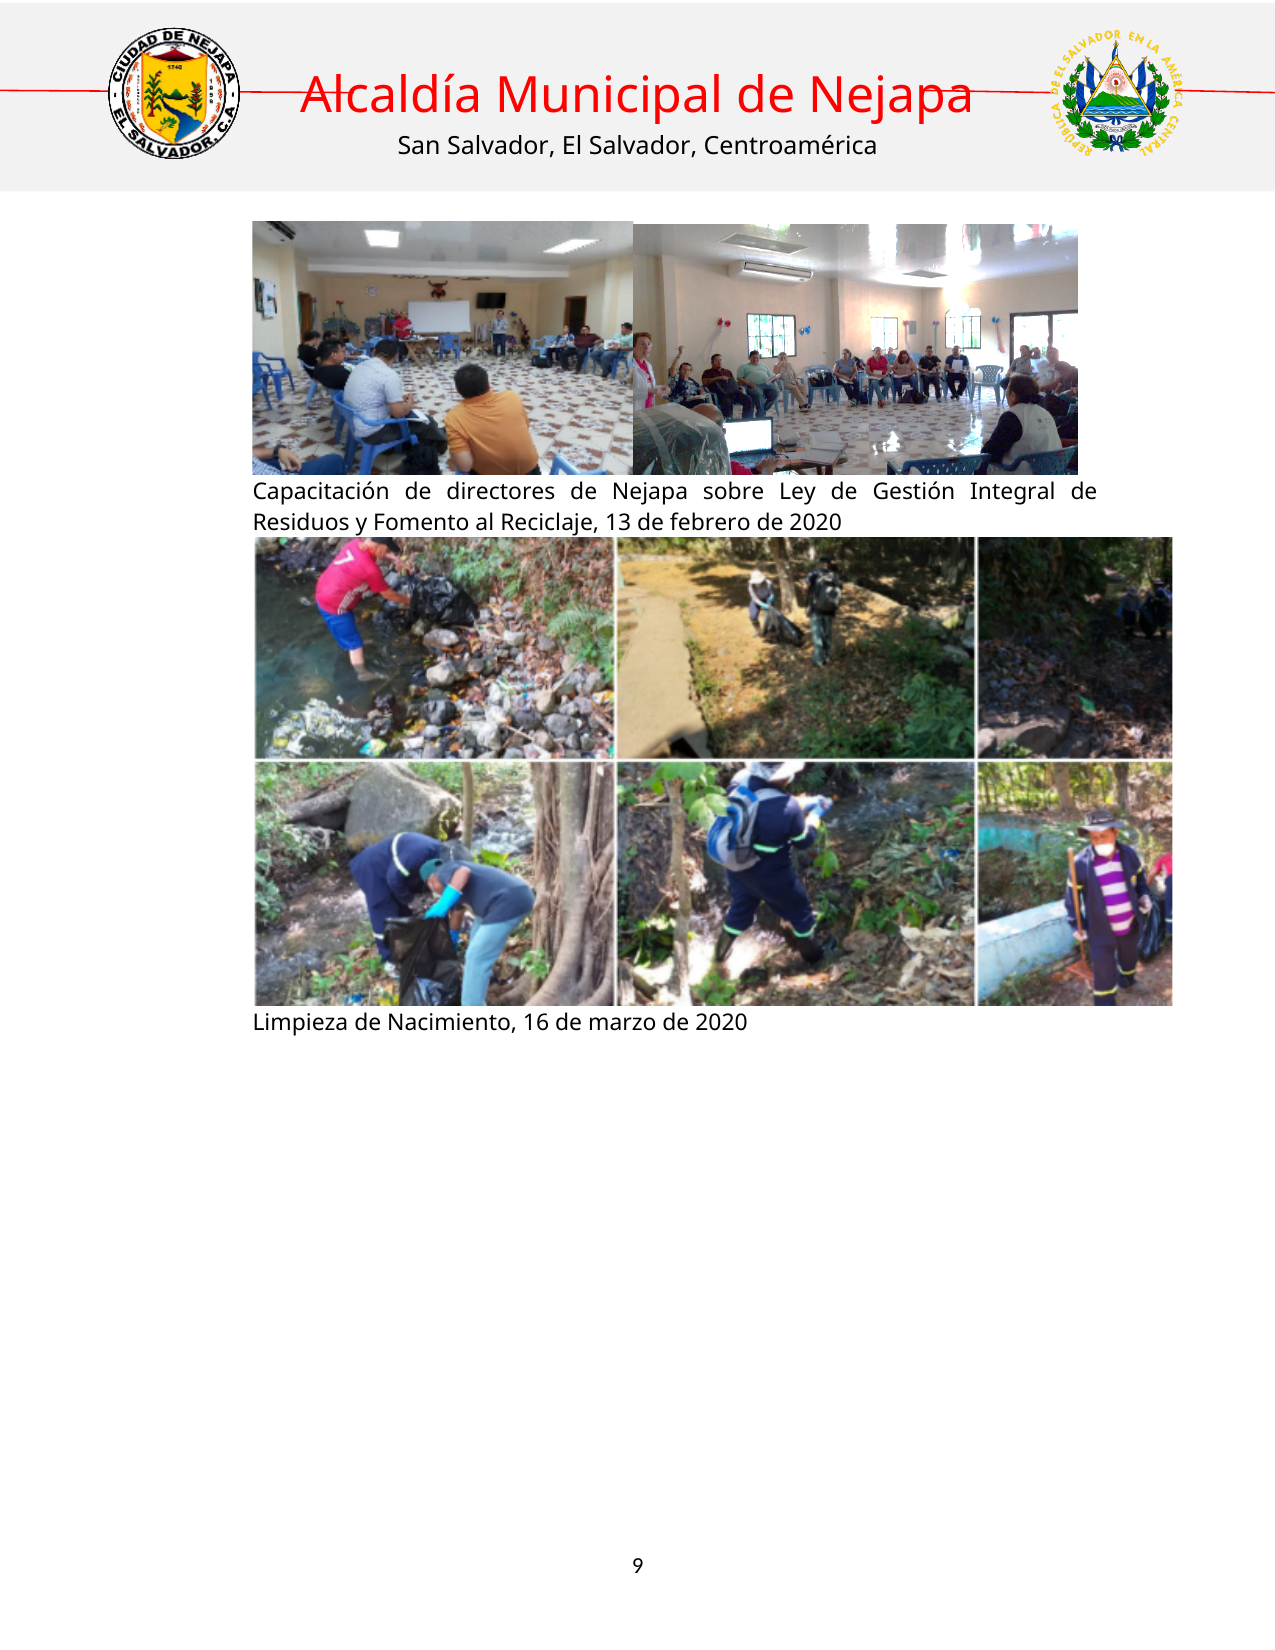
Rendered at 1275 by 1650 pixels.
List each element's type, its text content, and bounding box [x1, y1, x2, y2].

picture [252, 221, 1078, 475]
picture [106, 26, 241, 161]
picture [252, 537, 1173, 1006]
text Limpieza de Nacimiento, 16 de marzo de 2020 [252, 1006, 1098, 1037]
text Capacitación de directores de Nejapa sobre Ley de Gestión Integral de Residuos y Fomento al Reciclaje, 13 de febrero de 2020 [252, 475, 1098, 537]
picture [1050, 30, 1183, 156]
